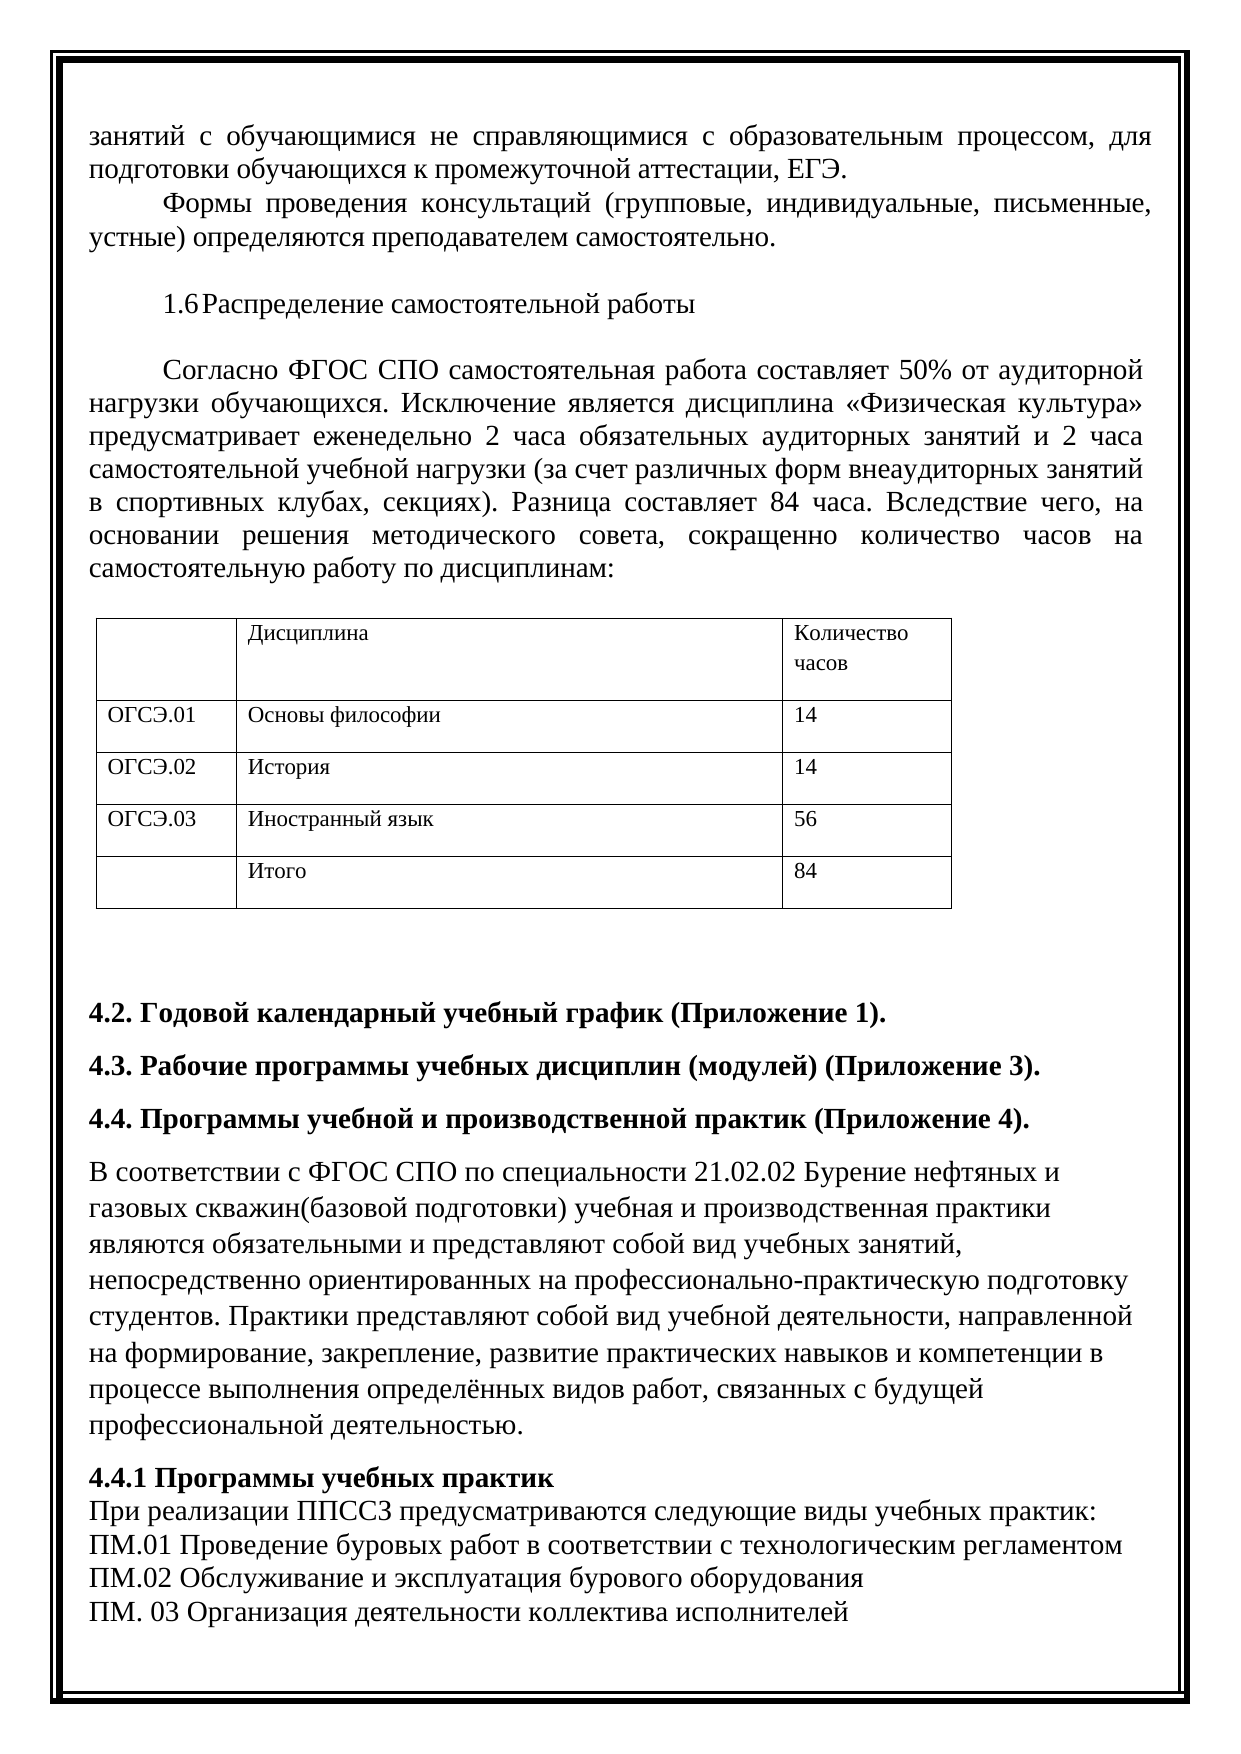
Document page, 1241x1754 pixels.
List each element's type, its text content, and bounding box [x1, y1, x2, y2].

table_header Количество часов [783, 619, 951, 700]
table_cell [97, 857, 236, 908]
table_header [97, 619, 236, 700]
text 4.2. Годовой календарный учебный график (Приложение 1). [89, 996, 1152, 1029]
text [89, 118, 1152, 185]
text 4.4. Программы учебной и производственной практик (Приложение 4). [89, 1101, 1152, 1135]
text В соответствии с ФГОС СПО по специальности 21.02.02 Бурение нефтяных и газовых скважин(базовой подготовки) учебная и производственная практики являются обязательными и представляют собой вид учебных занятий, непосредственно ориентированных на профессионально-практическую подготовку студентов. Практики представляют собой вид учебной деятельности, направленной на формирование, закрепление, развитие практических навыков и компетенции в процессе выполнения определённых видов работ, связанных с будущей профессиональной деятельностью. [89, 1154, 1152, 1441]
table_cell Основы философии [237, 701, 782, 752]
table_cell 84 [783, 857, 951, 908]
text 4.4.1 Программы учебных практик [89, 1460, 1152, 1493]
text Формы проведения консультаций (групповые, индивидуальные, письменные, устные) определяются преподавателем самостоятельно. [89, 185, 1152, 252]
table_cell Итого [237, 857, 782, 908]
table_cell Иностранный язык [237, 805, 782, 856]
table_cell 56 [783, 805, 951, 856]
text ПМ.01 Проведение буровых работ в соответствии с технологическим регламентом [89, 1527, 1152, 1560]
text 4.3. Рабочие программы учебных дисциплин (модулей) (Приложение 3). [89, 1048, 1152, 1082]
text При реализации ППССЗ предусматриваются следующие виды учебных практик: [89, 1493, 1152, 1527]
table_cell ОГСЭ.03 [97, 805, 236, 856]
text Согласно ФГОС СПО самостоятельная работа составляет 50% от аудиторной нагрузки обучающихся. Исключение является дисциплина «Физическая культура» предусматривает еженедельно 2 часа обязательных аудиторных занятий и 2 часа самостоятельной учебной нагрузки (за счет различных форм внеаудиторных занятий в спортивных клубах, секциях). Разница составляет 84 часа. Вследствие чего, на основании решения методического совета, сокращенно количество часов на самостоятельную работу по дисциплинам: [89, 353, 1143, 584]
text ПМ. 03 Организация деятельности коллектива исполнителей [89, 1594, 1152, 1627]
table_cell История [237, 753, 782, 804]
table_cell ОГСЭ.02 [97, 753, 236, 804]
table_cell 14 [783, 753, 951, 804]
table_cell 14 [783, 701, 951, 752]
list Распределение самостоятельной работы [162, 286, 1152, 319]
table_header Дисциплина [237, 619, 782, 700]
table_cell ОГСЭ.01 [97, 701, 236, 752]
text ПМ.02 Обслуживание и эксплуатация бурового оборудования [89, 1560, 1152, 1594]
